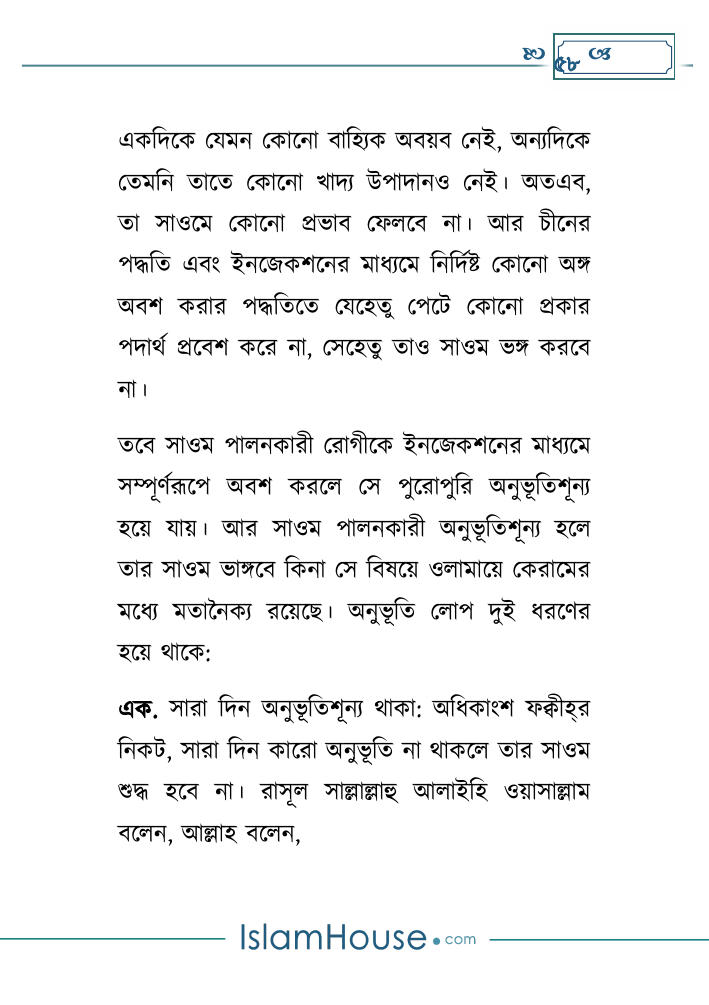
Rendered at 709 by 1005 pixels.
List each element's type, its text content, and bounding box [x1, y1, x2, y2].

text এক. সারা দিন অনুভূতিশূন্য থাকা: অধিকাংশ ফক্বীহ্‌র নিকট, সারা দিন কারো অনুভূতি না থাকলে তার সাওম শুদ্ধ হবে না। রাসূল সাল্লাল্লাহু আলাইহি ওয়াসাল্লাম বলেন, আল্লাহ বলেন, [118, 686, 591, 852]
text তবে সাওম পালনকারী রোগীকে ইনজেকশনের মাধ্যমে সম্পূর্ণরূপে অবশ করলে সে পুরোপুরি অনুভূতিশূন্য হয়ে যায়। আর সাওম পালনকারী অনুভূতিশূন্য হলে তার সাওম ভাঙ্গবে কিনা সে বিষয়ে ওলামায়ে কেরামের মধ্যে মতানৈক্য রয়েছে। অনুভূতি লোপ দুই ধরণের হয়ে থাকে: [118, 423, 591, 672]
picture [0, 918, 226, 955]
picture [233, 919, 709, 956]
